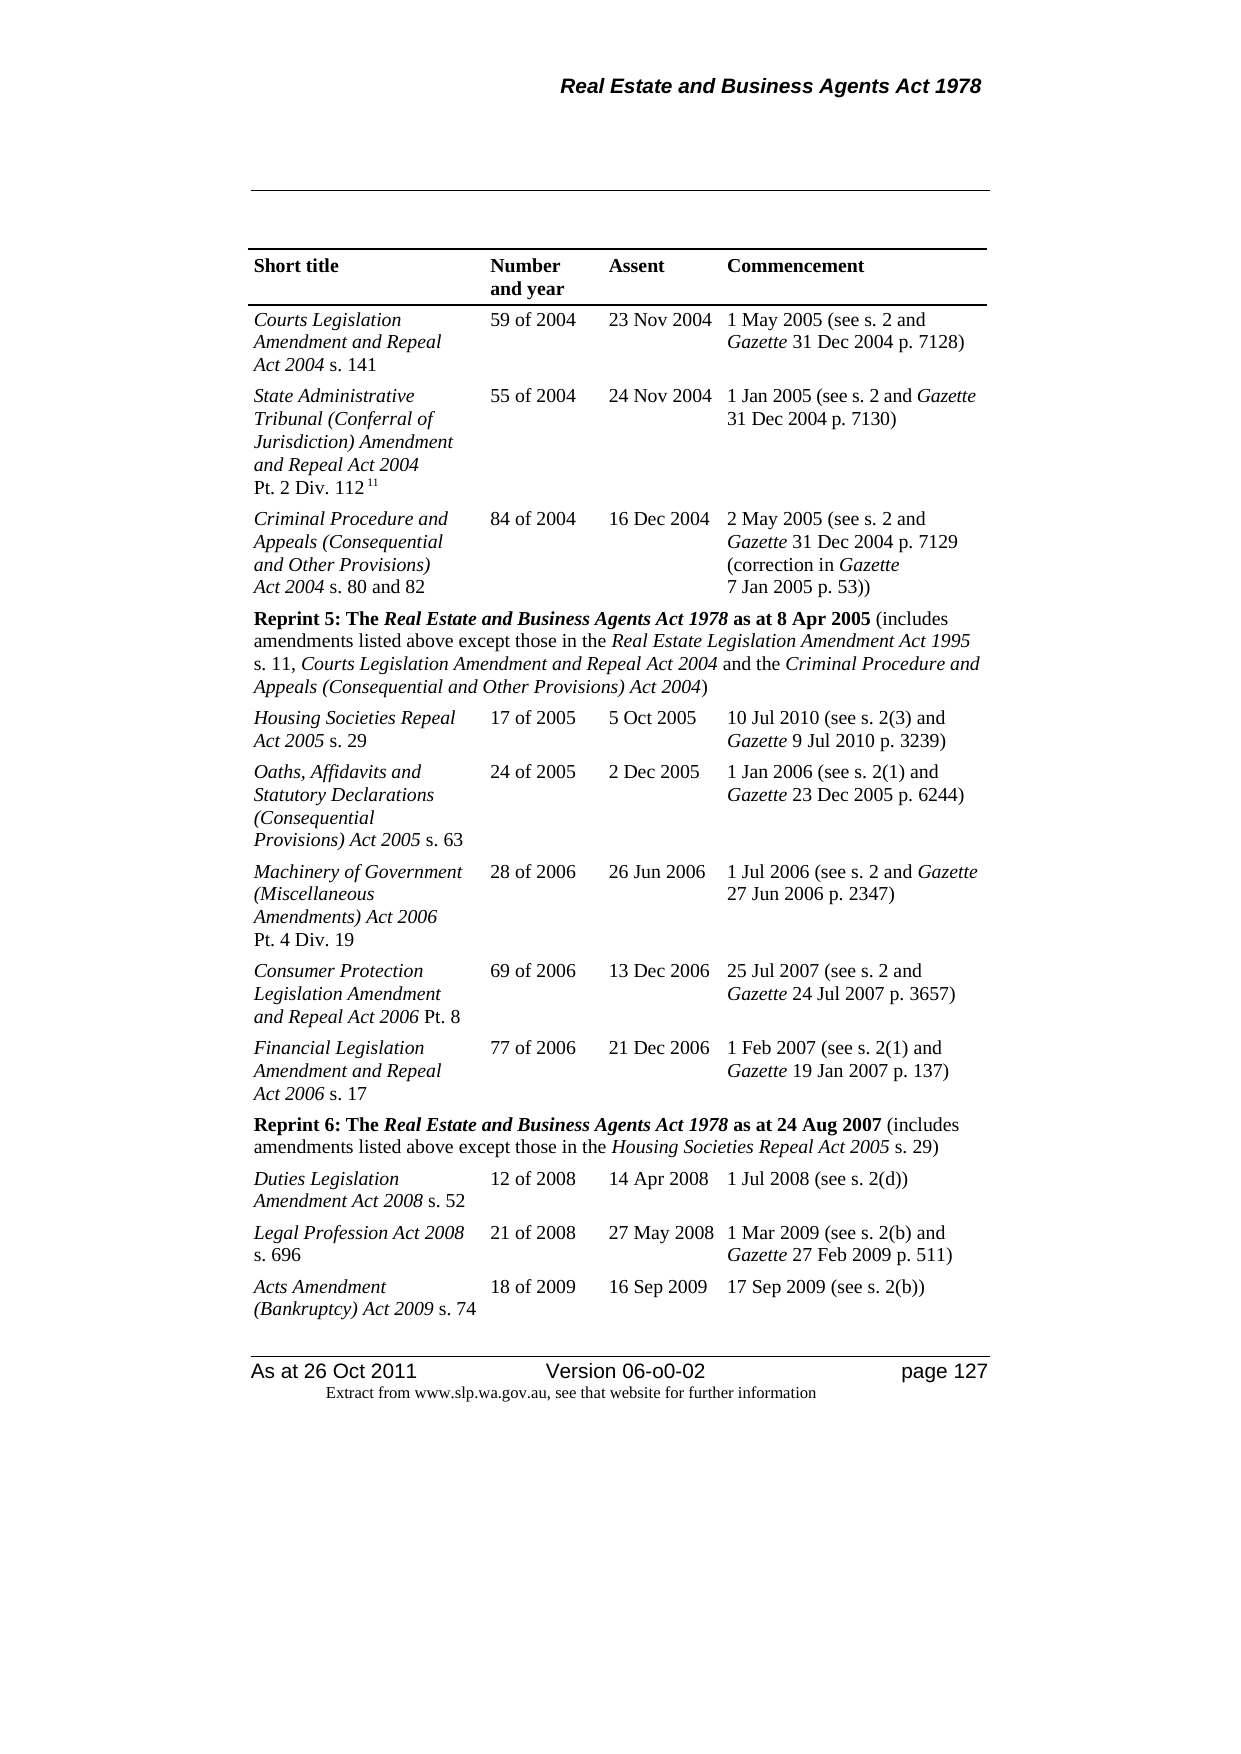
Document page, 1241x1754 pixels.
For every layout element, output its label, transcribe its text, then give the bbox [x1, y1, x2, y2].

table_cell 26 Jun 2006 [603, 855, 721, 955]
table_cell 59 of 2004 [484, 306, 603, 380]
table_cell 17 Sep 2009 (see s. 2(b)) [721, 1270, 987, 1324]
table_cell 1 Jan 2006 (see s. 2(1) and Gazette 23 Dec 2005 p. 6244) [721, 756, 987, 855]
table_cell 84 of 2004 [484, 503, 603, 602]
table_header Number and year [484, 250, 603, 303]
table_cell 23 Nov 2004 [603, 306, 721, 380]
table_cell 55 of 2004 [484, 380, 603, 503]
table_cell 18 of 2009 [484, 1270, 603, 1324]
table_cell 27 May 2008 [603, 1216, 721, 1270]
table_cell 1 May 2005 (see s. 2 and Gazette 31 Dec 2004 p. 7128) [721, 306, 987, 380]
table_cell Housing Societies Repeal Act 2005 s. 29 [248, 702, 484, 756]
table_cell 1 Mar 2009 (see s. 2(b) and Gazette 27 Feb 2009 p. 511) [721, 1216, 987, 1270]
table_cell 69 of 2006 [484, 955, 603, 1032]
table_cell Consumer Protection Legislation Amendment and Repeal Act 2006 Pt. 8 [248, 955, 484, 1032]
table_cell Acts Amendment (Bankruptcy) Act 2009 s. 74 [248, 1270, 484, 1324]
table_cell 12 of 2008 [484, 1163, 603, 1216]
table_header Commencement [721, 250, 987, 303]
table_cell Legal Profession Act 2008 s. 696 [248, 1216, 484, 1270]
table_cell State Administrative Tribunal (Conferral of Jurisdiction) Amendment and Repeal Act 2004 Pt. 2 Div. 112 11 [248, 380, 484, 503]
table_cell 2 May 2005 (see s. 2 and Gazette 31 Dec 2004 p. 7129 (correction in Gazette 7 Jan 2005 p. 53)) [721, 503, 987, 602]
table_cell Duties Legislation Amendment Act 2008 s. 52 [248, 1163, 484, 1216]
table_header Assent [603, 250, 721, 303]
table_cell 24 of 2005 [484, 756, 603, 855]
table_cell 28 of 2006 [484, 855, 603, 955]
table_cell 1 Feb 2007 (see s. 2(1) and Gazette 19 Jan 2007 p. 137) [721, 1032, 987, 1108]
table_cell 21 Dec 2006 [603, 1032, 721, 1108]
table_cell 2 Dec 2005 [603, 756, 721, 855]
table_cell 14 Apr 2008 [603, 1163, 721, 1216]
table_cell 17 of 2005 [484, 702, 603, 756]
table_cell 1 Jul 2008 (see s. 2(d)) [721, 1163, 987, 1216]
table_cell Oaths, Affidavits and Statutory Declarations (Consequential Provisions) Act 2005 s. 63 [248, 756, 484, 855]
table_cell 77 of 2006 [484, 1032, 603, 1108]
table_cell 24 Nov 2004 [603, 380, 721, 503]
table_cell 16 Sep 2009 [603, 1270, 721, 1324]
table_cell Machinery of Government (Miscellaneous Amendments) Act 2006 Pt. 4 Div. 19 [248, 855, 484, 955]
table_header Short title [248, 250, 484, 303]
table_cell Reprint 6: The Real Estate and Business Agents Act 1978 as at 24 Aug 2007 (includes amendments listed above except those in the Housing Societies Repeal Act 2005 s. 29) [248, 1109, 987, 1162]
table_cell Courts Legislation Amendment and Repeal Act 2004 s. 141 [248, 306, 484, 380]
table_cell Criminal Procedure and Appeals (Consequential and Other Provisions) Act 2004 s. 80 and 82 [248, 503, 484, 602]
table_cell 5 Oct 2005 [603, 702, 721, 756]
table_cell 25 Jul 2007 (see s. 2 and Gazette 24 Jul 2007 p. 3657) [721, 955, 987, 1032]
table_cell 13 Dec 2006 [603, 955, 721, 1032]
table_cell 1 Jul 2006 (see s. 2 and Gazette 27 Jun 2006 p. 2347) [721, 855, 987, 955]
table_cell Reprint 5: The Real Estate and Business Agents Act 1978 as at 8 Apr 2005 (includes amendments listed above except those in the Real Estate Legislation Amendment Act 1995 s. 11, Courts Legislation Amendment and Repeal Act 2004 and the Criminal Procedure and Appeals (Consequential and Other Provisions) Act 2004) [248, 602, 987, 702]
table_cell 21 of 2008 [484, 1216, 603, 1270]
table_cell 1 Jan 2005 (see s. 2 and Gazette 31 Dec 2004 p. 7130) [721, 380, 987, 503]
table_cell 10 Jul 2010 (see s. 2(3) and Gazette 9 Jul 2010 p. 3239) [721, 702, 987, 756]
table_cell 16 Dec 2004 [603, 503, 721, 602]
table_cell Financial Legislation Amendment and Repeal Act 2006 s. 17 [248, 1032, 484, 1108]
